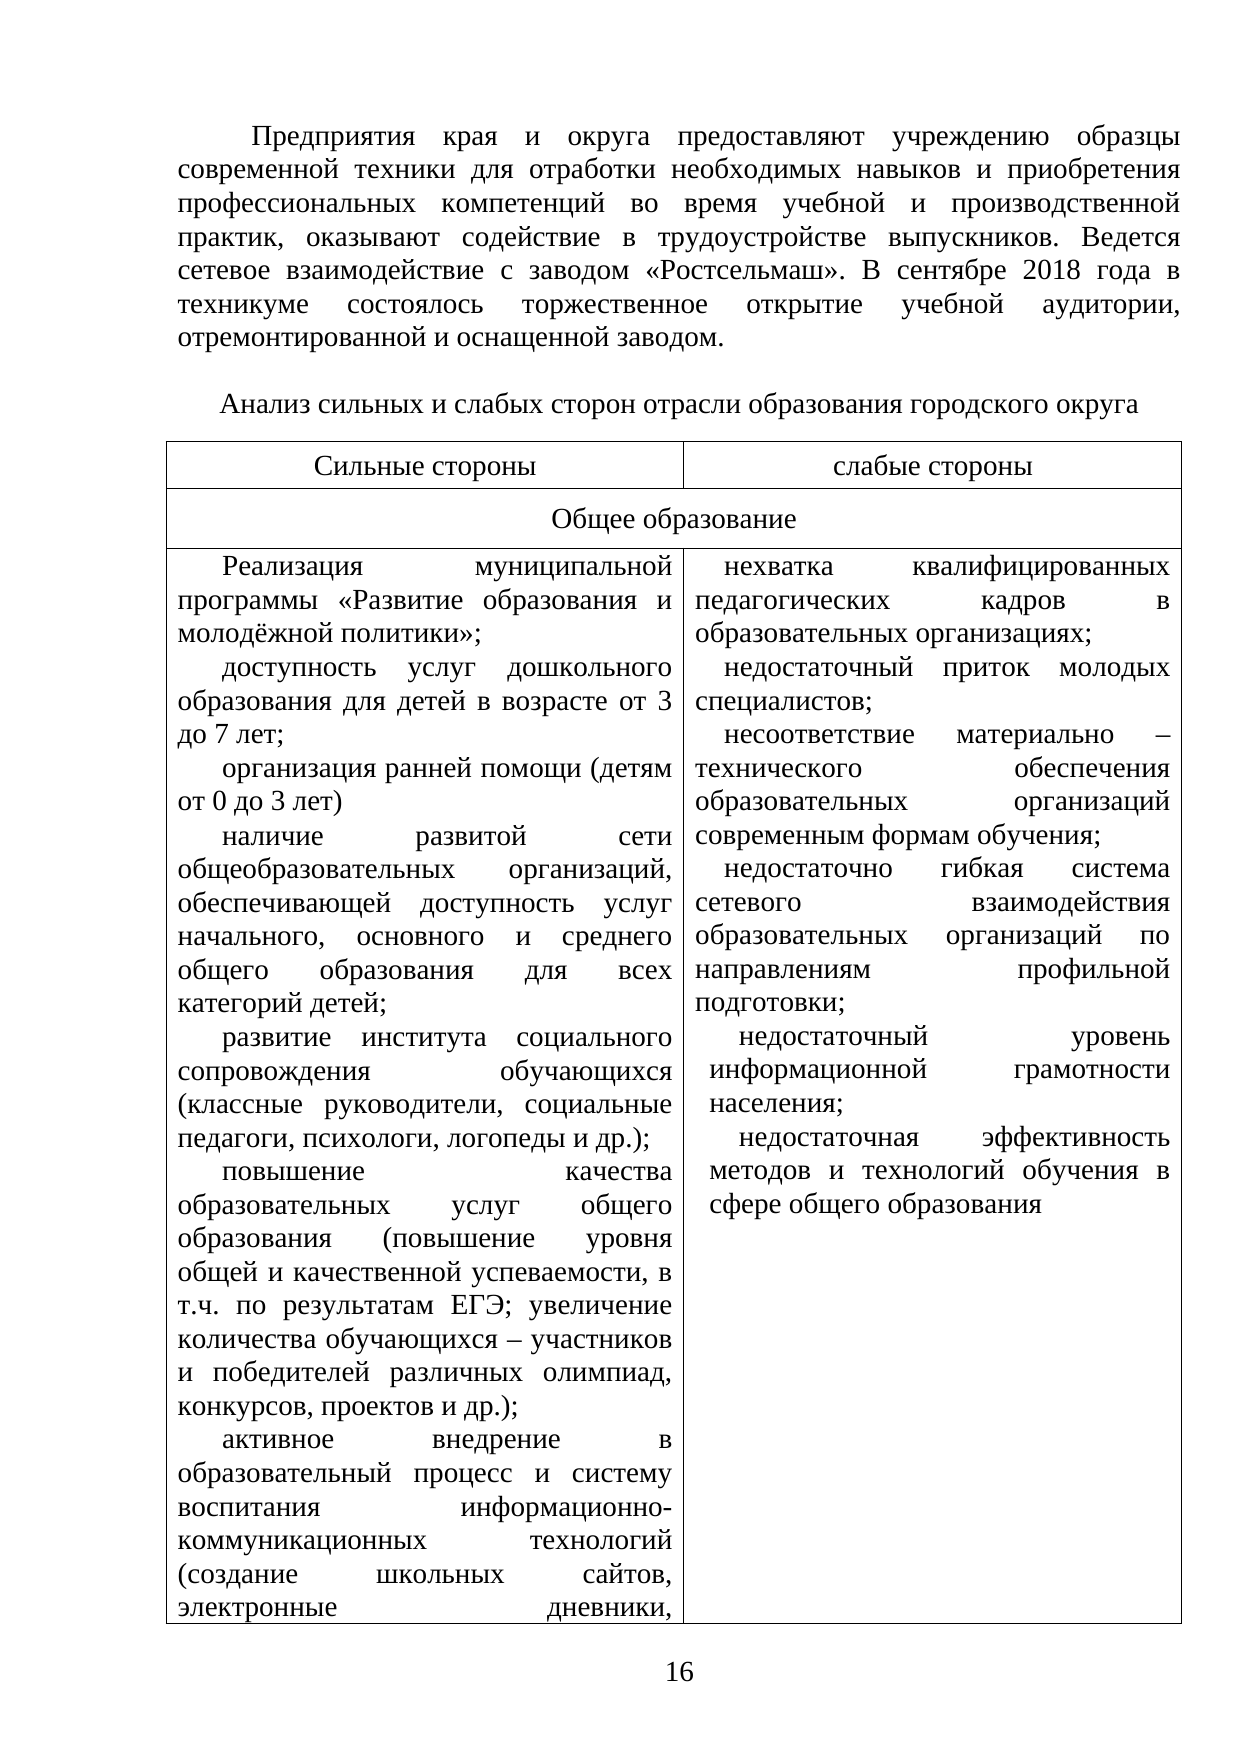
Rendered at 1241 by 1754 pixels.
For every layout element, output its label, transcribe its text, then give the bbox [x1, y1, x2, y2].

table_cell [167, 817, 683, 1623]
table_header Сильные стороны [167, 442, 683, 488]
table_header слабые стороны [684, 442, 1181, 488]
table_cell нехватка квалифицированных педагогических кадров в образовательных организациях; недостаточный приток молодых специалистов; несоответствие материально – технического обеспечения образовательных организаций современным формам обучения; недостаточно гибкая система сетевого взаимодействия образовательных организаций по направлениям профильной подготовки; недостаточный уровень информационной грамотности населения; недостаточная эффективность методов и технологий обучения в сфере общего образования [684, 549, 1181, 1623]
table_cell Общее образование [167, 489, 1181, 547]
table_cell Реализация муниципальной программы «Развитие образования и молодёжной политики»; доступность услуг дошкольного образования для детей в возрасте от 3 до 7 лет; организация ранней помощи (детям от 0 до 3 лет) [167, 549, 683, 817]
text Анализ сильных и слабых сторон отрасли образования городского округа [177, 386, 1181, 420]
text Предприятия края и округа предоставляют учреждению образцы современной техники для отработки необходимых навыков и приобретения профессиональных компетенций во время учебной и производственной практик, оказывают содействие в трудоустройстве выпускников. Ведется сетевое взаимодействие с заводом «Ростсельмаш». В сентябре 2018 года в техникуме состоялось торжественное открытие учебной аудитории, отремонтированной и оснащенной заводом. [177, 118, 1181, 353]
